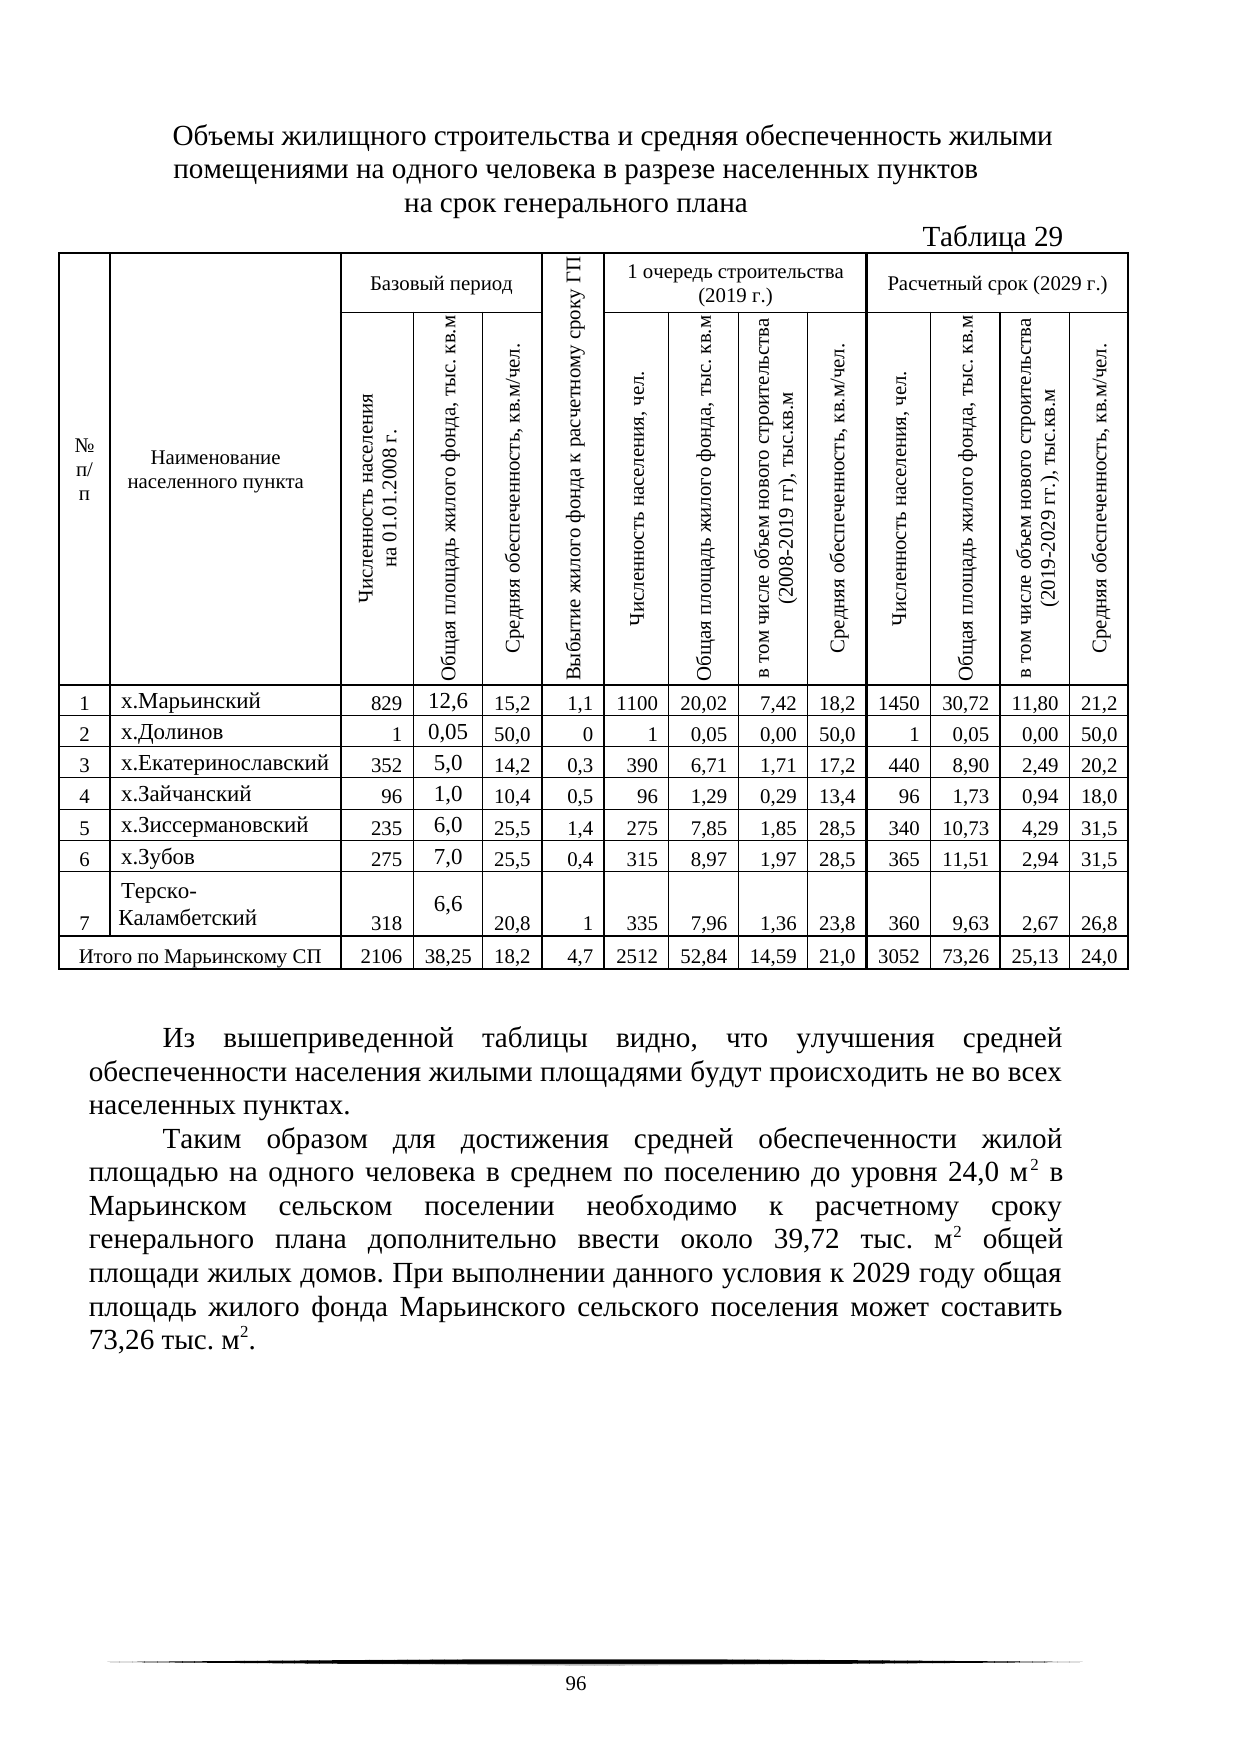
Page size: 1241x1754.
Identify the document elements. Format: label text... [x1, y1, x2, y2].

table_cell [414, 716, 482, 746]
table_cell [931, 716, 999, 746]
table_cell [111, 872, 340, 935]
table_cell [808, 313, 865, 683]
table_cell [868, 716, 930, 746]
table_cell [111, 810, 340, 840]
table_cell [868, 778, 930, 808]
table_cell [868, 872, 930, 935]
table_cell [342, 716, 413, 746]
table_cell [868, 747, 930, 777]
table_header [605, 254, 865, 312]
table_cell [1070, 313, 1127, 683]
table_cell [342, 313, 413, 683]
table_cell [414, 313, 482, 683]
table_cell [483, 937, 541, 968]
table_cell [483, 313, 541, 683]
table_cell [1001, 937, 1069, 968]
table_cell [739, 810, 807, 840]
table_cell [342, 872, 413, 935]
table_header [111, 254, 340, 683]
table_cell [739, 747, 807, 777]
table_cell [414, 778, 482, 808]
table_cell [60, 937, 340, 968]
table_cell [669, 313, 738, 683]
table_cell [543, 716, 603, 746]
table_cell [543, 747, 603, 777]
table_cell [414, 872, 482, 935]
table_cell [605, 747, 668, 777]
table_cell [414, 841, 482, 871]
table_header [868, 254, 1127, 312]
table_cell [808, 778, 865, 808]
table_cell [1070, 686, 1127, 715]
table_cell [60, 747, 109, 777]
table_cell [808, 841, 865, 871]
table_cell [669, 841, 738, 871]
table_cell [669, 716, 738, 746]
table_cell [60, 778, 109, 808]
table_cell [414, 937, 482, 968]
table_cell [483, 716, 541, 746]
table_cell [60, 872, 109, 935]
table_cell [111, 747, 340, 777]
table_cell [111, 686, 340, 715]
text Таким образом для достижения средней обеспеченности жилой площадью на одного человека в среднем по поселению до уровня в Марьинском сельском поселении необходимо к расчетному сроку генерального плана дополнительно ввести около 39,72 тыс. м2 общей площади жилых домов. При выполнении данного условия к 2029 году общая площадь жилого фонда Марьинского сельского поселения может составить 73,26 тыс. м2. [88, 1121, 1063, 1356]
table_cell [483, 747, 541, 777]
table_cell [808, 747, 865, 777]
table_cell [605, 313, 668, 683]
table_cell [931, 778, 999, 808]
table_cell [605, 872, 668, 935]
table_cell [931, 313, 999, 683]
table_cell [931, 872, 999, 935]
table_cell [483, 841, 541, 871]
picture [107, 1658, 1083, 1666]
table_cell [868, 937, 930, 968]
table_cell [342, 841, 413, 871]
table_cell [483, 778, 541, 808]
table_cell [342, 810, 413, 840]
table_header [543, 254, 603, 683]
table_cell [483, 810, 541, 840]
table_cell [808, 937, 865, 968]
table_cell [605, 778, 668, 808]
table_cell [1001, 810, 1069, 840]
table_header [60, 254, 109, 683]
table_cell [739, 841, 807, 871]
text на срок генерального плана [88, 185, 1063, 219]
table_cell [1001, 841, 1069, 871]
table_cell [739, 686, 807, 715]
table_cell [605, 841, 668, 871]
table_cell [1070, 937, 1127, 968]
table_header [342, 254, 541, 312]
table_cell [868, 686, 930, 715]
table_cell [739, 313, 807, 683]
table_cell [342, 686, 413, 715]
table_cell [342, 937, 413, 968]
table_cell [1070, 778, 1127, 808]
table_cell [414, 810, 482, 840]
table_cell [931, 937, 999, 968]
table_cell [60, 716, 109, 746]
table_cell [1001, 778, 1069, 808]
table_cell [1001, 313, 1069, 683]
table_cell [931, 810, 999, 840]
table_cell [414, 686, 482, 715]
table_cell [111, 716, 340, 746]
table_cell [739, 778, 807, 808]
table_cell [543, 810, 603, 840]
text Объемы жилищного строительства и средняя обеспеченность жилыми помещениями на одного человека в разрезе населенных пунктов [88, 118, 1063, 185]
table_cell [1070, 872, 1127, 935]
text Из вышеприведенной таблицы видно, что улучшения средней обеспеченности населения жилыми площадями будут происходить не во всех населенных пунктах. [88, 1020, 1063, 1121]
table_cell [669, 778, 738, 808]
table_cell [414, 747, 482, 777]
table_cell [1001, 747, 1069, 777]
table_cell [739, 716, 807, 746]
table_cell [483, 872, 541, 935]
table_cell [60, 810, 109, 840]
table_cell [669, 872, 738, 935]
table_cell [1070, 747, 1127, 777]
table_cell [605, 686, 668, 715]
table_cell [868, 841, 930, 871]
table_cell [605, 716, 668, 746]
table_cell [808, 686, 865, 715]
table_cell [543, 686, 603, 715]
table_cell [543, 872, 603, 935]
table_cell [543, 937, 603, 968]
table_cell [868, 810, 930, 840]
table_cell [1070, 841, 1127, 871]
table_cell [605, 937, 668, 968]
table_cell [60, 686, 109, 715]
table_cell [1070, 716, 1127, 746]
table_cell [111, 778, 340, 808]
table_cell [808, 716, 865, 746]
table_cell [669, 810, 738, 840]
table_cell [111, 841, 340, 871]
text Таблица 29 [88, 219, 1063, 252]
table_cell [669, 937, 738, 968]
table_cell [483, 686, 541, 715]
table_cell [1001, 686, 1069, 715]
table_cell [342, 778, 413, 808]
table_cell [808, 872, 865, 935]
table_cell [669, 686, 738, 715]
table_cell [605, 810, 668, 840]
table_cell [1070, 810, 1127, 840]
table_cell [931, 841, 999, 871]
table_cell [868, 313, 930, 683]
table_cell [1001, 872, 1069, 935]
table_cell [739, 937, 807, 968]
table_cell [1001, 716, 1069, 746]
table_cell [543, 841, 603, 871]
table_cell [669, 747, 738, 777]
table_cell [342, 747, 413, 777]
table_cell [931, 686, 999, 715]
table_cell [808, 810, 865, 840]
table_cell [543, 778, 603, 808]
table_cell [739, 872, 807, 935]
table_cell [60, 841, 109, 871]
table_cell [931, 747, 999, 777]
